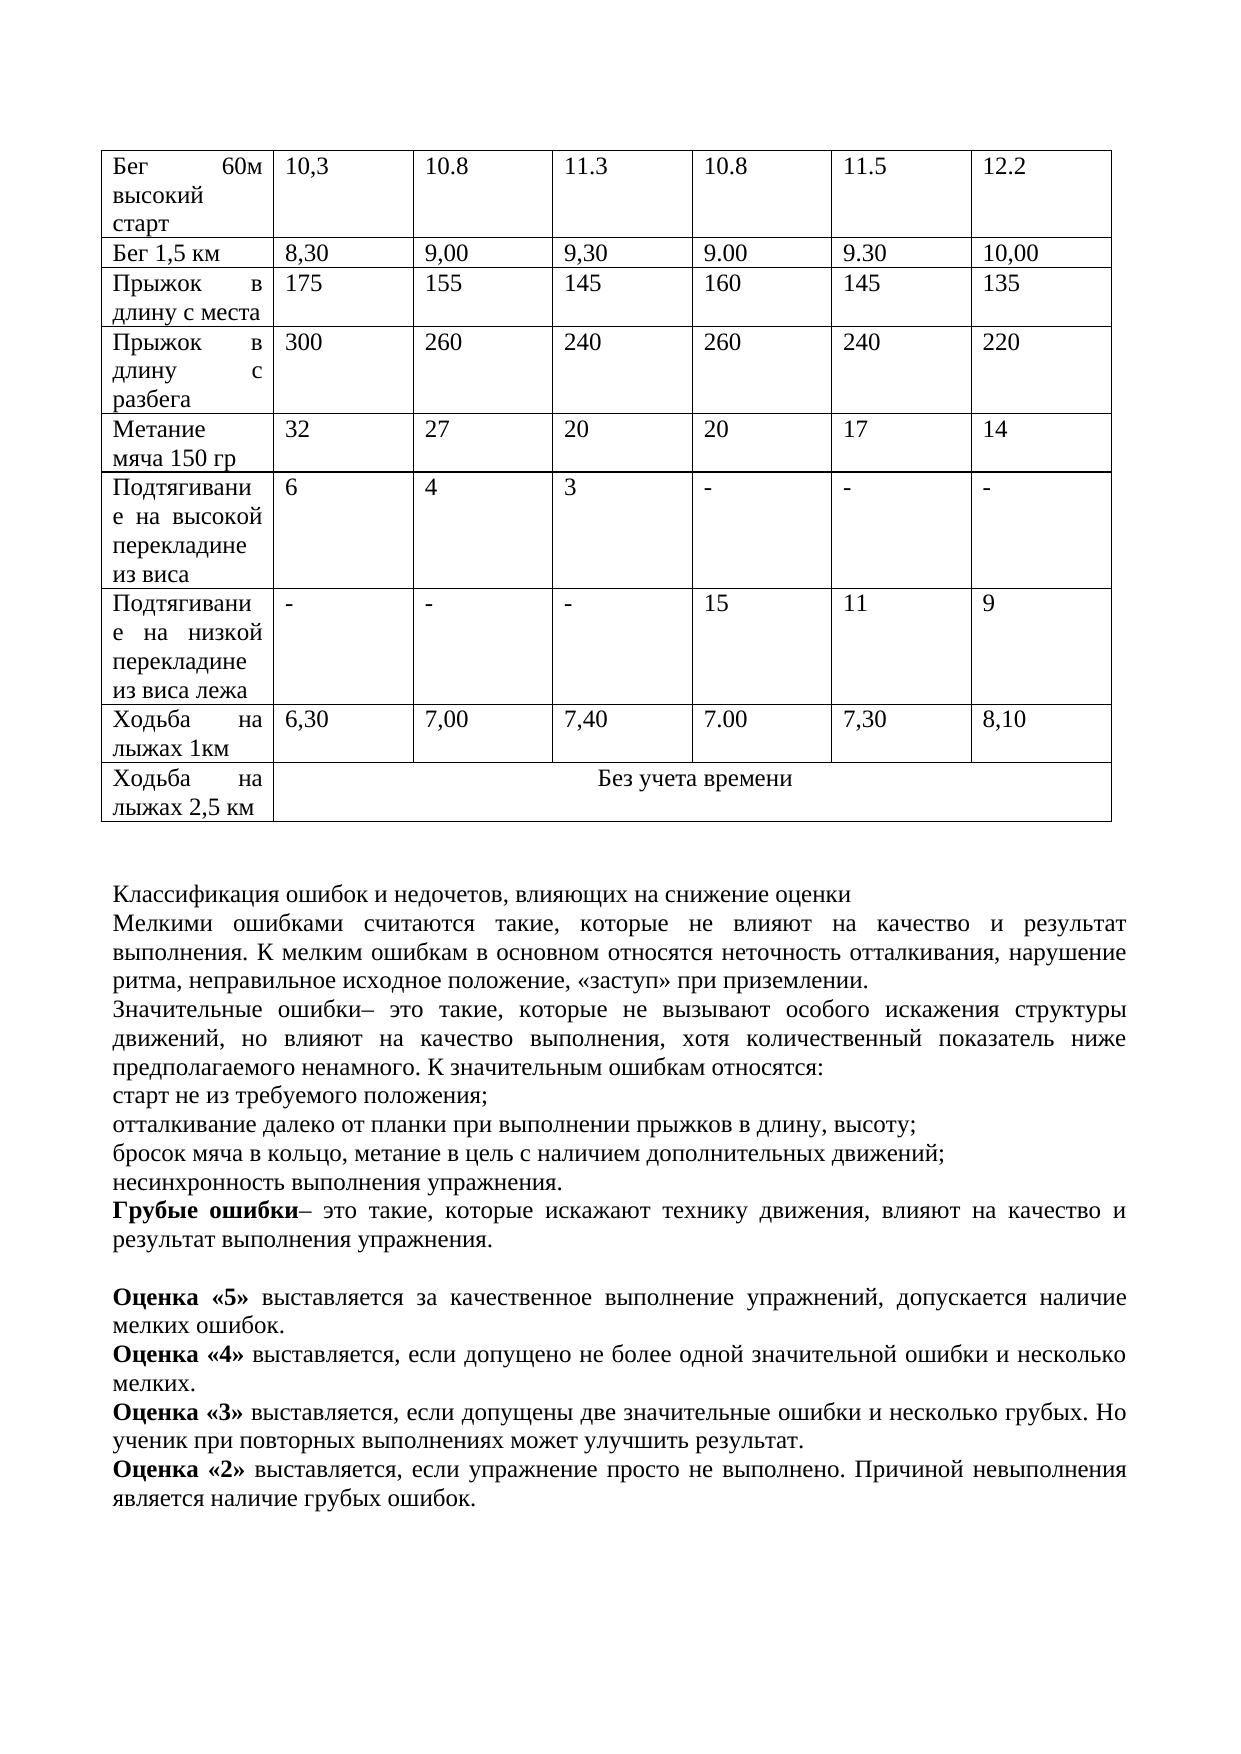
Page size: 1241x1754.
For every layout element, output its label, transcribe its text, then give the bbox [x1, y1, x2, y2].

table_cell 20 [553, 414, 692, 471]
text Значительные ошибки– это такие, которые не вызывают особого искажения структуры движений, но влияют на качество выполнения, хотя количественный показатель ниже предполагаемого ненамного. К значительным ошибкам относятся: [112, 994, 1128, 1080]
table_cell 8,30 [274, 238, 413, 267]
table_cell 7,00 [414, 705, 552, 762]
table_cell Ходьба на лыжах 1км [102, 705, 273, 762]
table_cell Без учета времени [274, 763, 1111, 821]
table_cell 260 [414, 327, 552, 413]
text Грубые ошибки– это такие, которые искажают технику движения, влияют на качество и результат выполнения упражнения. [112, 1195, 1128, 1253]
text старт не из требуемого положения; [112, 1080, 1128, 1109]
table_cell 11.3 [553, 151, 692, 237]
text Оценка «2» выставляется, если упражнение просто не выполнено. Причиной невыполнения является наличие грубых ошибок. [112, 1454, 1128, 1512]
table_cell 11 [832, 589, 971, 703]
table_cell 9.00 [693, 238, 831, 267]
text Оценка «3» выставляется, если допущены две значительные ошибки и несколько грубых. Но ученик при повторных выполнениях может улучшить результат. [112, 1397, 1128, 1454]
table_cell 11.5 [832, 151, 971, 237]
table_cell 145 [832, 268, 971, 326]
text несинхронность выполнения упражнения. [112, 1167, 1128, 1195]
table_cell 175 [274, 268, 413, 326]
table_cell 20 [693, 414, 831, 471]
text Мелкими ошибками считаются такие, которые не влияют на качество и результат выполнения. К мелким ошибкам в основном относятся неточность отталкивания, нарушение ритма, неправильное исходное положение, «заступ» при приземлении. [112, 908, 1128, 994]
table_cell Бег [102, 238, 273, 267]
table_cell 7.00 [693, 705, 831, 762]
table_cell - [832, 473, 971, 587]
text бросок мяча в кольцо, метание в цель с наличием дополнительных движений; [112, 1138, 1128, 1167]
table_cell Метание мяча 150 гр [102, 414, 273, 471]
table_cell 9,30 [553, 238, 692, 267]
table_cell Бег 60м высокий старт [102, 151, 273, 237]
table_cell 10,3 [274, 151, 413, 237]
table_cell 10.8 [414, 151, 552, 237]
table_cell 300 [274, 327, 413, 413]
table_cell 220 [972, 327, 1111, 413]
table_cell 8,10 [972, 705, 1111, 762]
table_cell Прыжок в длину с места [102, 268, 273, 326]
table_cell 12.2 [972, 151, 1111, 237]
table_cell 9.30 [832, 238, 971, 267]
table_cell 15 [693, 589, 831, 703]
text Оценка «5» выставляется за качественное выполнение упражнений, допускается наличие мелких ошибок. [112, 1282, 1128, 1339]
table_cell 32 [274, 414, 413, 471]
table_cell 240 [553, 327, 692, 413]
table_cell Прыжок в длину с разбега [102, 327, 273, 413]
table_cell Ходьба на лыжах [102, 763, 273, 821]
table_cell 14 [972, 414, 1111, 471]
table_cell 10,00 [972, 238, 1111, 267]
table_cell 9 [972, 589, 1111, 703]
table_cell 27 [414, 414, 552, 471]
text Классификация ошибок и недочетов, влияющих на снижение оценки [112, 879, 1128, 908]
table_cell 3 [553, 473, 692, 587]
table_cell 7,40 [553, 705, 692, 762]
table_cell 10.8 [693, 151, 831, 237]
table_cell - [274, 589, 413, 703]
table_cell 145 [553, 268, 692, 326]
table_cell - [414, 589, 552, 703]
table_cell - [972, 473, 1111, 587]
table_cell 17 [832, 414, 971, 471]
table_cell 260 [693, 327, 831, 413]
table_cell 4 [414, 473, 552, 587]
table_cell 135 [972, 268, 1111, 326]
table_cell 6 [274, 473, 413, 587]
text Оценка «4» выставляется, если допущено не более одной значительной ошибки и несколько мелких. [112, 1339, 1128, 1397]
table_cell - [693, 473, 831, 587]
table_cell Подтягивание на низкой перекладине из виса лежа [102, 589, 273, 703]
table_cell 6,30 [274, 705, 413, 762]
table_cell 9,00 [414, 238, 552, 267]
table_cell Подтягивание на высокой перекладине из виса [102, 473, 273, 587]
table_cell 7,30 [832, 705, 971, 762]
table_cell - [553, 589, 692, 703]
table_cell 160 [693, 268, 831, 326]
table_cell 240 [832, 327, 971, 413]
text отталкивание далеко от планки при выполнении прыжков в длину, высоту; [112, 1109, 1128, 1138]
table_cell 155 [414, 268, 552, 326]
